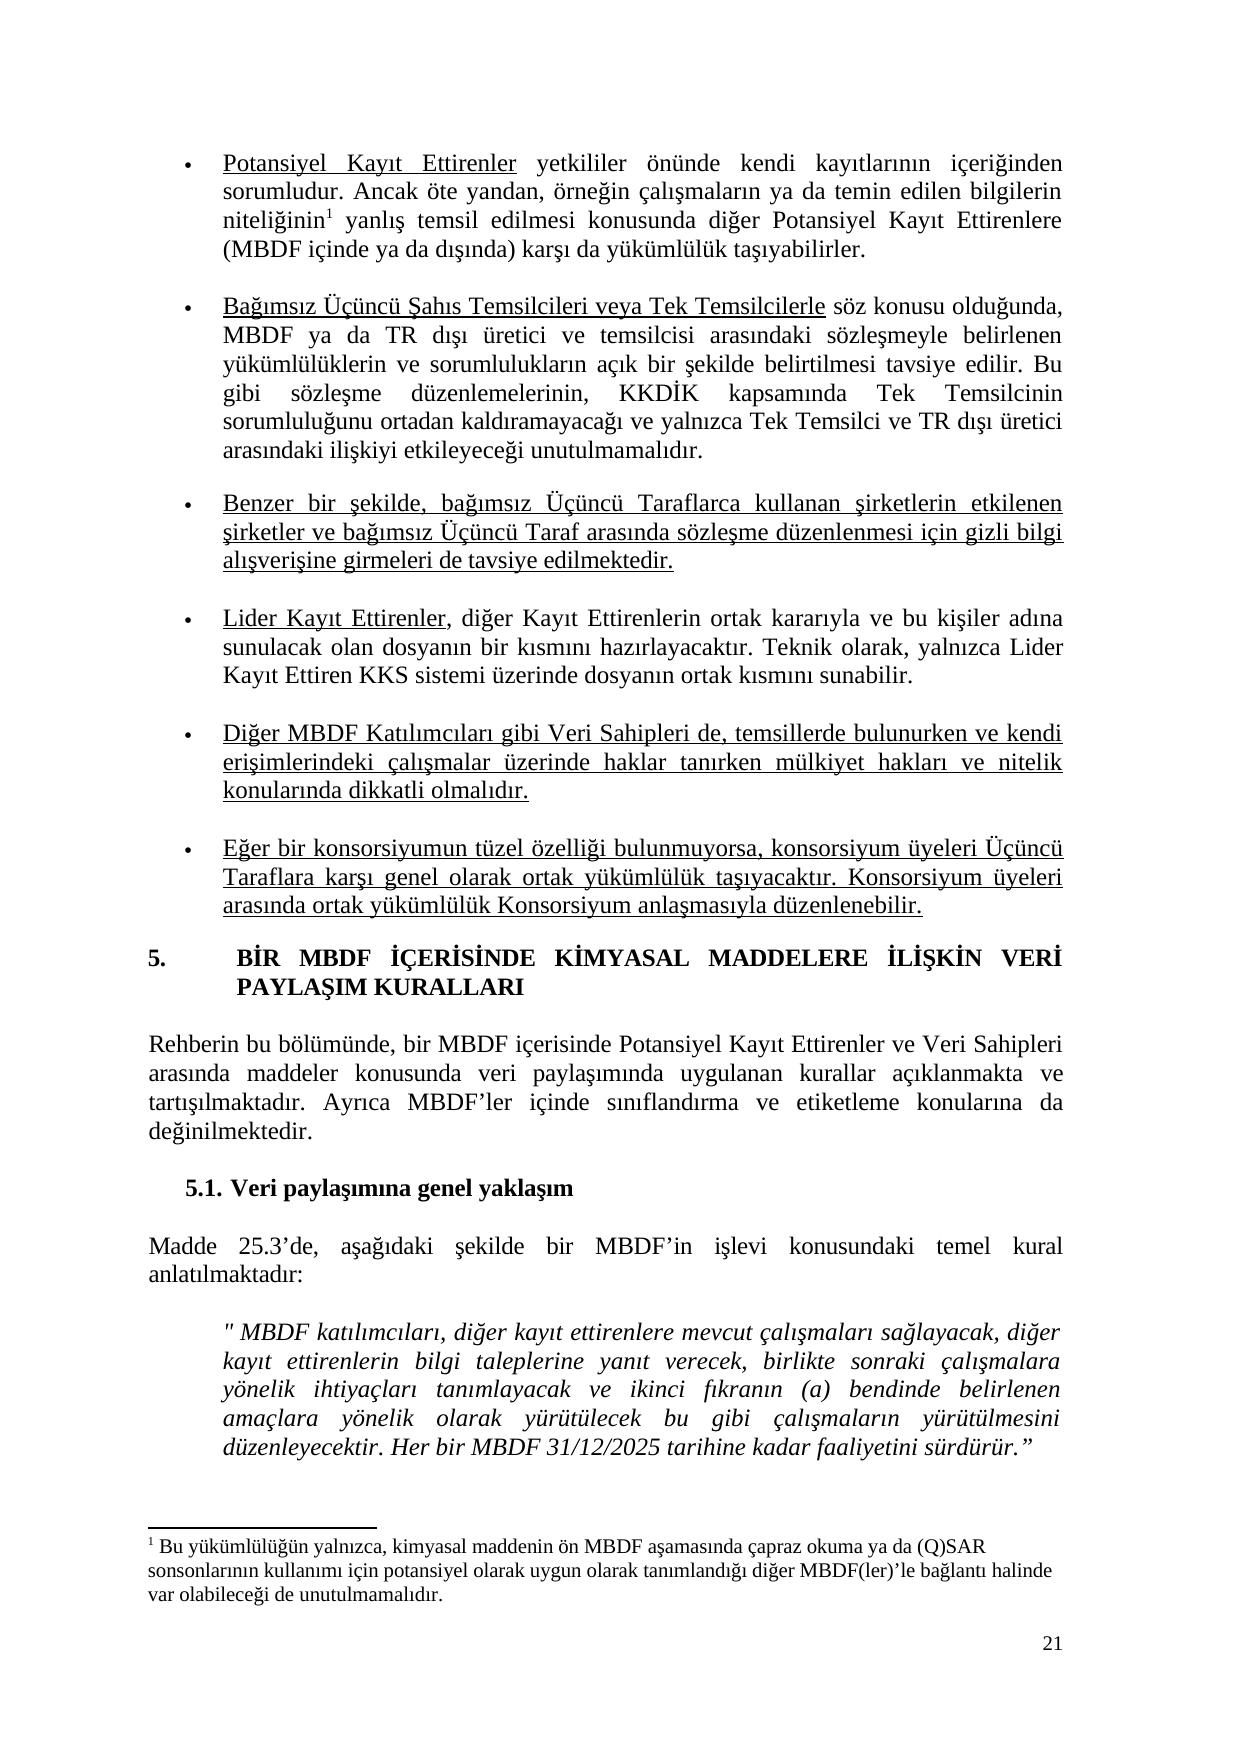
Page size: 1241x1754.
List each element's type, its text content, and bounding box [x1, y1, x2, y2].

list Benzer bir şekilde, bağımsız Üçüncü Taraflarca kullanan şirketlerin etkilenen şirketler ve bağımsız Üçüncü Taraf arasında sözleşme düzenlenmesi için gizli bilgi alışverişine girmeleri de tavsiye edilmektedir. [185, 488, 1063, 574]
list Lider Kayıt Ettirenler, diğer Kayıt Ettirenlerin ortak kararıyla ve bu kişiler adına sunulacak olan dosyanın bir kısmını hazırlayacaktır. Teknik olarak, yalnızca Lider Kayıt Ettiren KKS sistemi üzerinde dosyanın ortak kısmını sunabilir. [185, 603, 1063, 689]
list Potansiyel Kayıt Ettirenler yetkililer önünde kendi kayıtlarının içeriğinden sorumludur. Ancak öte yandan, örneğin çalışmaların ya da temin edilen bilgilerin niteliğinin yanlış temsil edilmesi konusunda diğer Potansiyel Kayıt Ettirenlere (MBDF içinde ya da dışında) karşı da yükümlülük taşıyabilirler. [185, 148, 1063, 263]
list Bağımsız Üçüncü Şahıs Temsilcileri veya Tek Temsilcilerle söz konusu olduğunda, MBDF ya da TR dışı üretici ve temsilcisi arasındaki sözleşmeyle belirlenen yükümlülüklerin ve sorumlulukların açık bir şekilde belirtilmesi tavsiye edilir. Bu gibi sözleşme düzenlemelerinin, KKDİK kapsamında Tek Temsilcinin sorumluluğunu ortadan kaldıramayacağı ve yalnızca Tek Temsilci ve TR dışı üretici arasındaki ilişkiyi etkileyeceği unutulmamalıdır. [185, 291, 1063, 464]
text " MBDF katılımcıları, diğer kayıt ettirenlere mevcut çalışmaları sağlayacak, diğer kayıt ettirenlerin bilgi taleplerine yanıt verecek, birlikte sonraki çalışmalara yönelik ihtiyaçları tanımlayacak ve ikinci fıkranın (a) bendinde belirlenen amaçlara yönelik olarak yürütülecek bu gibi çalışmaların yürütülmesini düzenleyecektir. Her bir MBDF 31/12/2025 tarihine kadar faaliyetini sürdürür.” [223, 1317, 1063, 1461]
list Eğer bir konsorsiyumun tüzel özelliği bulunmuyorsa, konsorsiyum üyeleri Üçüncü Taraflara karşı genel olarak ortak yükümlülük taşıyacaktır. Konsorsiyum üyeleri arasında ortak yükümlülük Konsorsiyum anlaşmasıyla düzenlenebilir. [185, 833, 1063, 919]
list Diğer MBDF Katılımcıları gibi Veri Sahipleri de, temsillerde bulunurken ve kendi erişimlerindeki çalışmalar üzerinde haklar tanırken mülkiyet hakları ve nitelik konularında dikkatli olmalıdır. [185, 718, 1063, 804]
subtitle Veri paylaşımına genel yaklaşım [185, 1173, 1063, 1202]
subtitle BİR MBDF İÇERİSİNDE KİMYASAL MADDELERE İLİŞKİN VERİ PAYLAŞIM KURALLARI [148, 943, 1063, 1001]
text Madde 25.3’de, aşağıdaki şekilde bir MBDF’in işlevi konusundaki temel kural anlatılmaktadır: [148, 1231, 1063, 1288]
text Rehberin bu bölümünde, bir MBDF içerisinde Potansiyel Kayıt Ettirenler ve Veri Sahipleri arasında maddeler konusunda veri paylaşımında uygulanan kurallar açıklanmakta ve tartışılmaktadır. Ayrıca MBDF’ler içinde sınıflandırma ve etiketleme konularına da değinilmektedir. [148, 1029, 1063, 1144]
